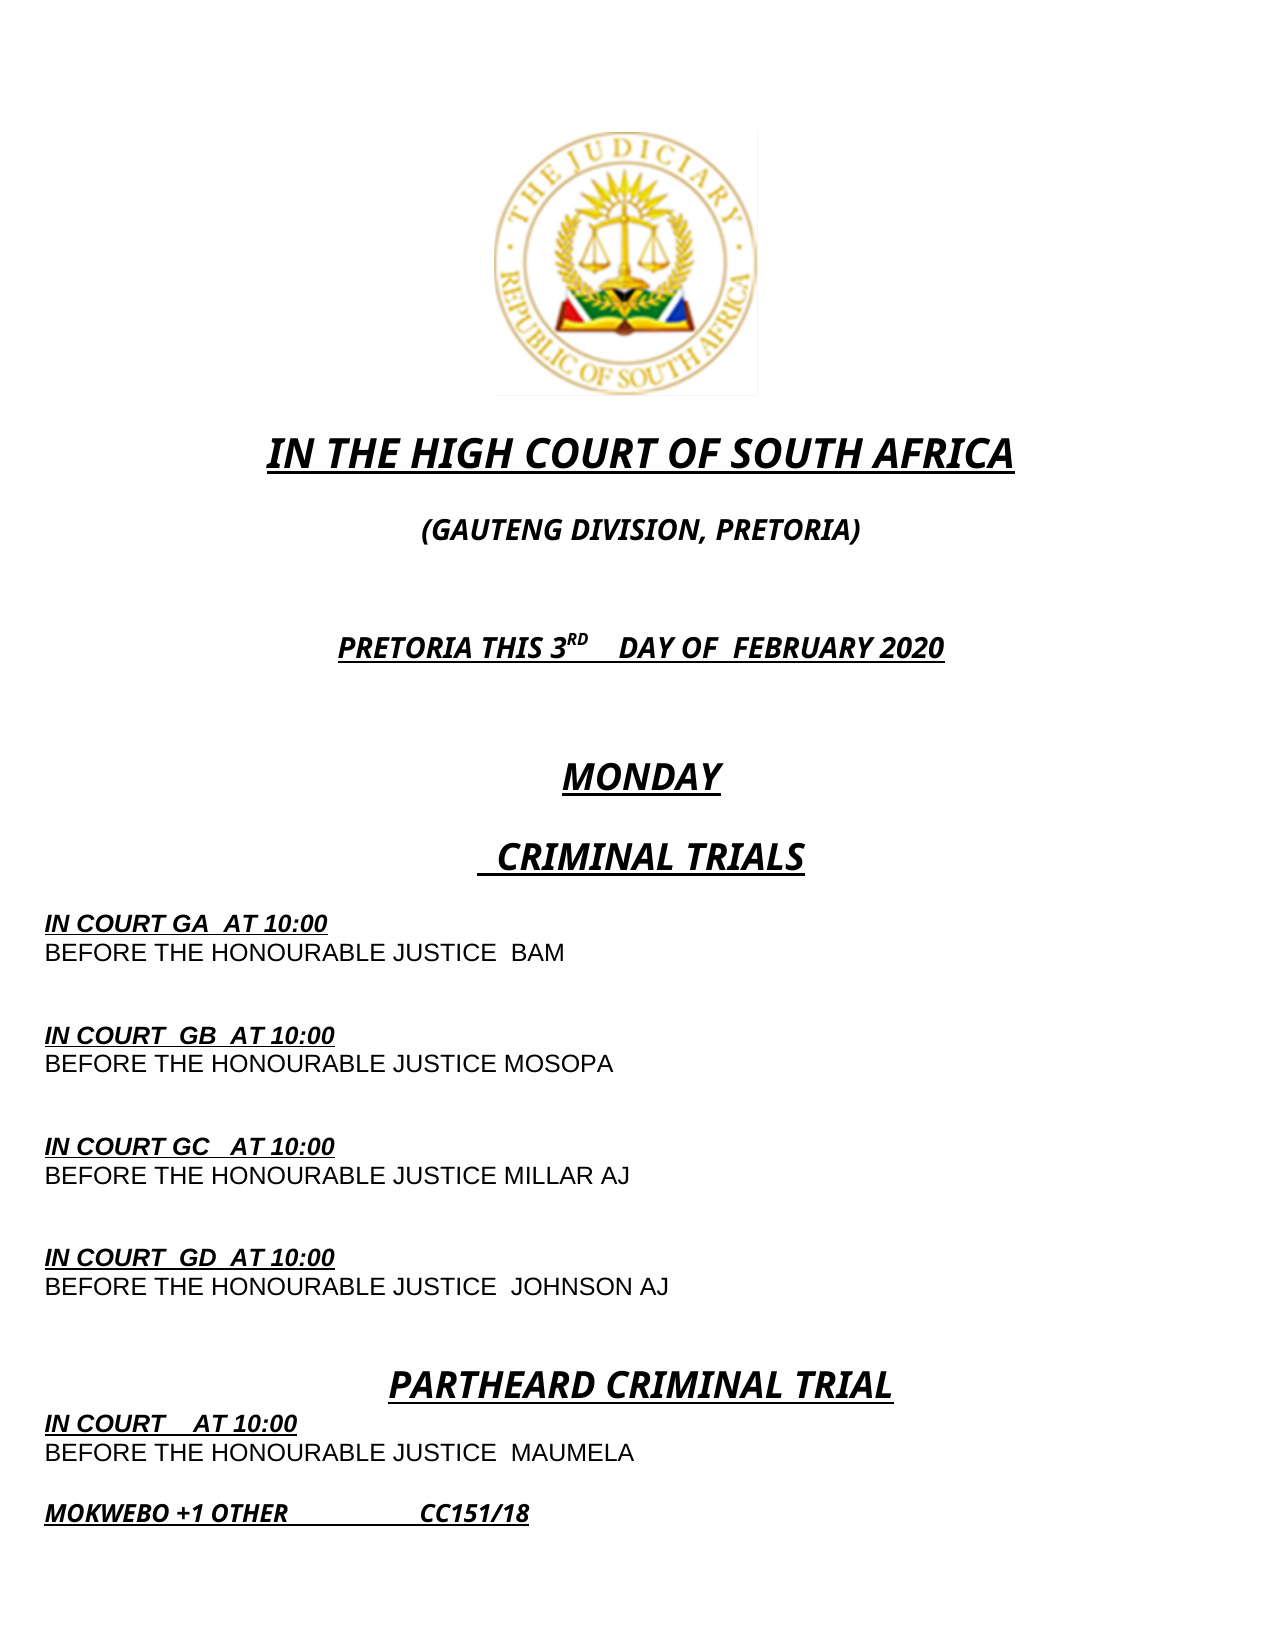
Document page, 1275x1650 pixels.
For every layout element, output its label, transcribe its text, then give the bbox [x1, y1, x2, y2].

text (GAUTENG DIVISION, PRETORIA) [44, 509, 1237, 549]
text BEFORE THE HONOURABLE JUSTICE BAM [44, 938, 1237, 967]
text BEFORE THE HONOURABLE JUSTICE JOHNSON AJ [44, 1272, 1237, 1301]
text PARTHEARD CRIMINAL TRIAL [44, 1358, 1237, 1409]
text MONDAY [44, 750, 1237, 801]
text CRIMINAL TRIALS [44, 830, 1237, 881]
text IN COURT AT 10:00 [44, 1409, 1237, 1438]
picture [494, 132, 761, 399]
text IN COURT GB AT 10:00 [44, 1021, 1237, 1049]
text IN COURT GC AT 10:00 [44, 1132, 1237, 1161]
text BEFORE THE HONOURABLE JUSTICE MILLAR AJ [44, 1161, 1237, 1189]
text MOKWEBO +1 OTHER CC151/18 [44, 1496, 1237, 1530]
text BEFORE THE HONOURABLE JUSTICE MAUMELA [44, 1438, 1237, 1467]
text PRETORIA THIS 3RD DAY OF FEBRUARY 2020 [44, 627, 1237, 667]
text IN COURT GD AT 10:00 [44, 1243, 1237, 1272]
text BEFORE THE HONOURABLE JUSTICE MOSOPA [44, 1049, 1237, 1078]
text IN THE HIGH COURT OF SOUTH AFRICA [44, 423, 1237, 480]
text IN COURT GA AT 10:00 [44, 909, 1237, 938]
